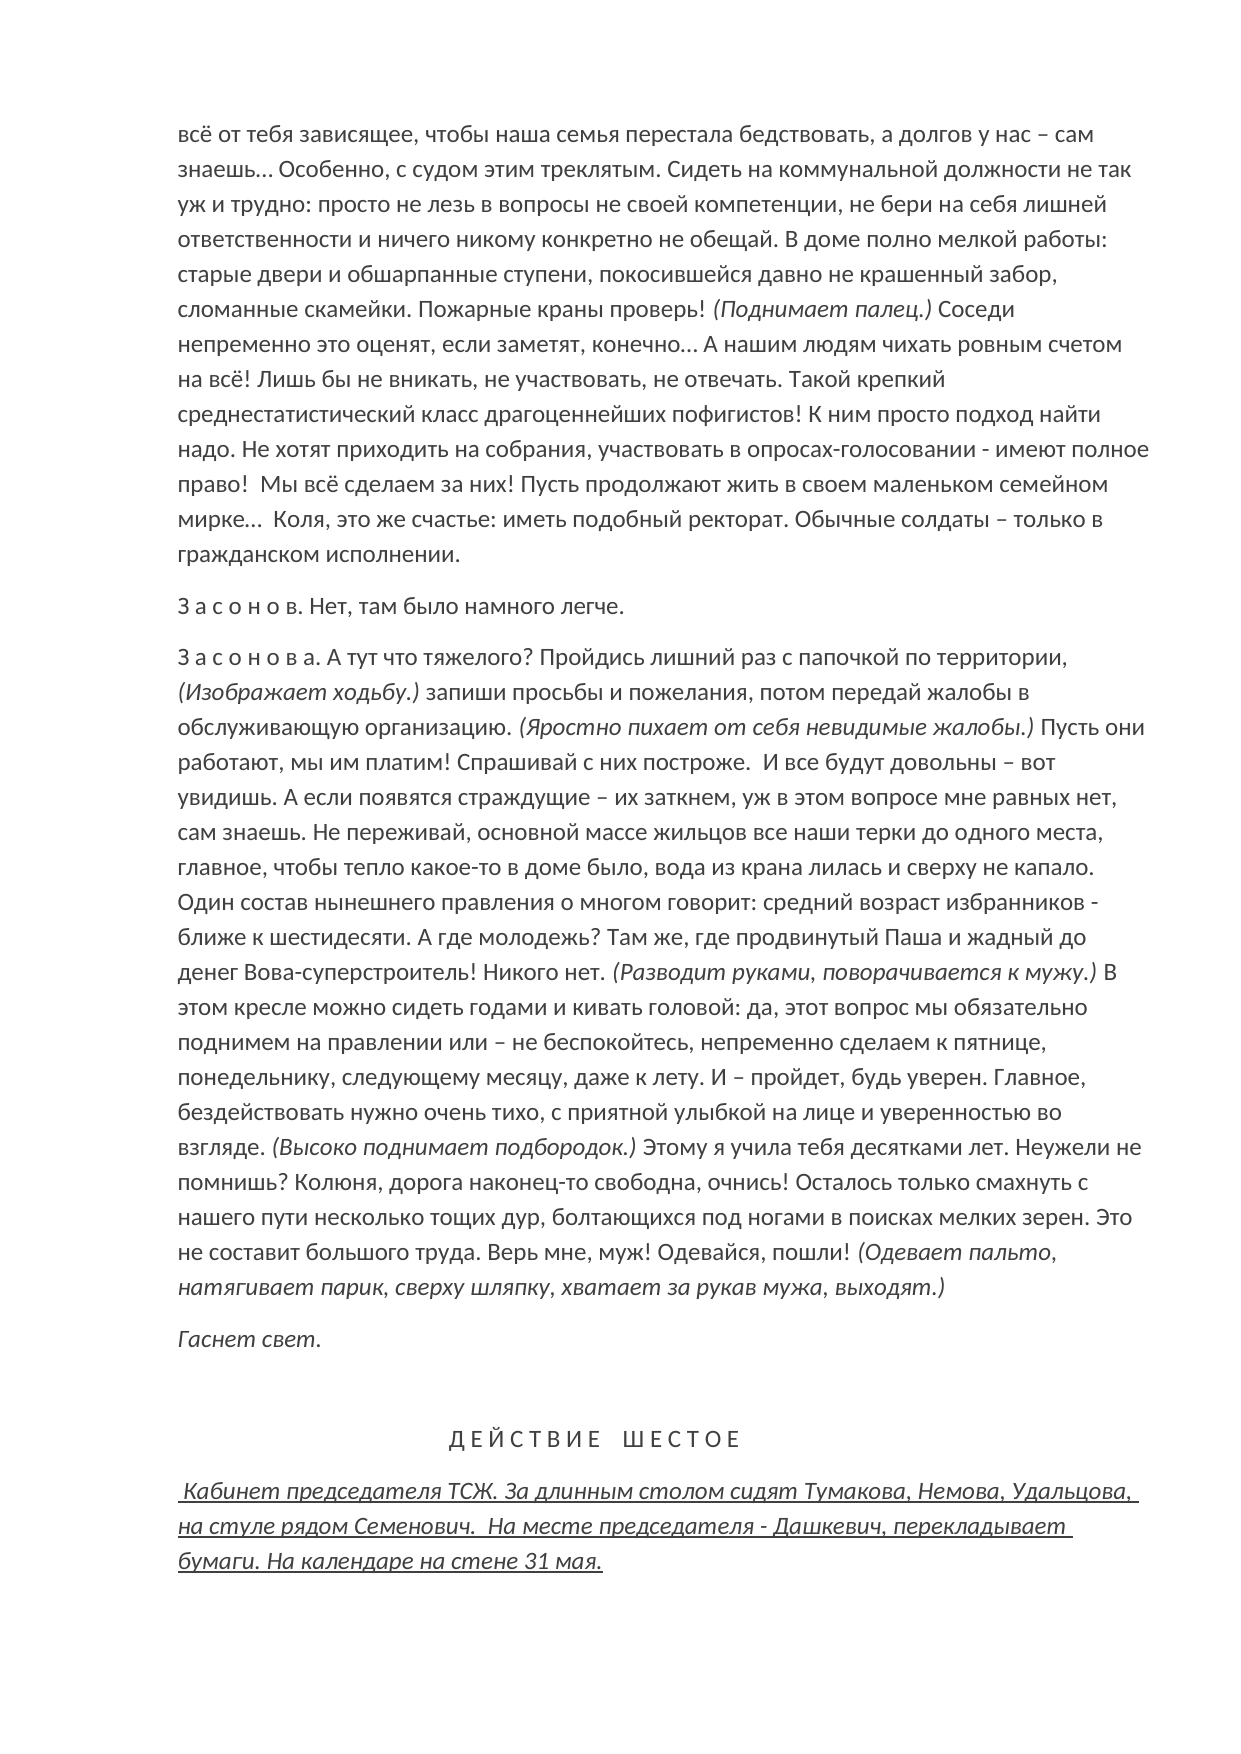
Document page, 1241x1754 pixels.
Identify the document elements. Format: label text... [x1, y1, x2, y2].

text Кабинет председателя ТСЖ. За длинным столом сидят Тумакова, Немова, Удальцова, на стуле рядом Семенович. На месте председателя - Дашкевич, перекладывает бумаги. На календаре на стене 31 мая. [177, 1475, 1152, 1576]
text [177, 118, 1152, 569]
text Д Е Й С Т В И Е Ш Е С Т О Е [177, 1424, 1152, 1454]
text З а с о н о в. Нет, там было намного легче. [177, 590, 1152, 620]
text З а с о н о в а. А тут что тяжелого? Пройдись лишний раз с папочкой по территории, (Изображает ходьбу.) запиши просьбы и пожелания, потом передай жалобы в обслуживающую организацию. (Яростно пихает от себя невидимые жалобы.) Пусть они работают, мы им платим! Спрашивай с них построже. И все будут довольны – вот увидишь. А если появятся страждущие – их заткнем, уж в этом вопросе мне равных нет, сам знаешь. Не переживай, основной массе жильцов все наши терки до одного места, главное, чтобы тепло какое-то в доме было, вода из крана лилась и сверху не капало. Один состав нынешнего правления о многом говорит: средний возраст избранников - ближе к шестидесяти. А где молодежь? Там же, где продвинутый Паша и жадный до денег Вова-суперстроитель! Никого нет. (Разводит руками, поворачивается к мужу.) В этом кресле можно сидеть годами и кивать головой: да, этот вопрос мы обязательно поднимем на правлении или – не беспокойтесь, непременно сделаем к пятнице, понедельнику, следующему месяцу, даже к лету. И – пройдет, будь уверен. Главное, бездействовать нужно очень тихо, с приятной улыбкой на лице и уверенностью во взгляде. (Высоко поднимает подбородок.) Этому я учила тебя десятками лет. Неужели не помнишь? Колюня, дорога наконец-то свободна, очнись! Осталось только смахнуть с нашего пути несколько тощих дур, болтающихся под ногами в поисках мелких зерен. Это не составит большого труда. Верь мне, муж! Одевайся, пошли! (Одевает пальто, натягивает парик, сверху шляпку, хватает за рукав мужа, выходят.) [177, 641, 1152, 1302]
text Гаснет свет. [177, 1323, 1152, 1354]
